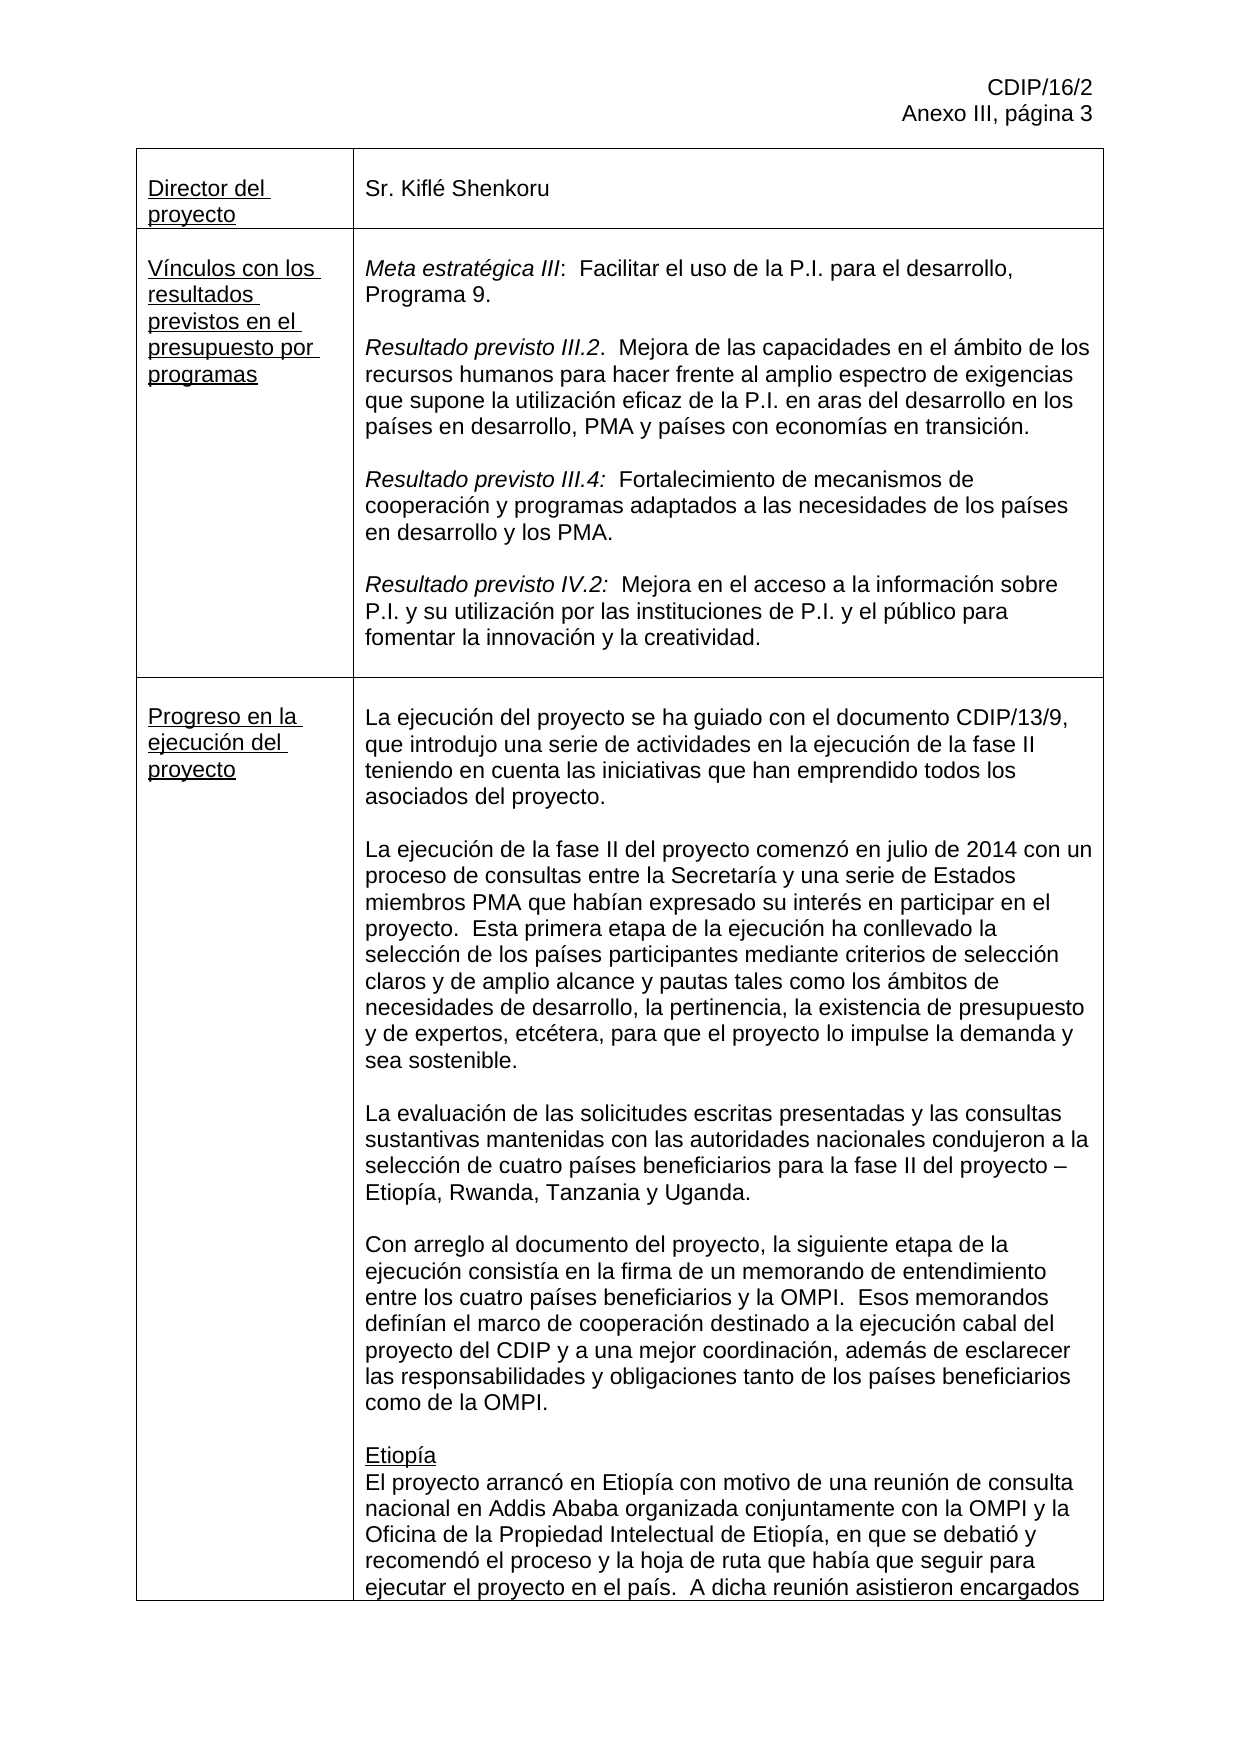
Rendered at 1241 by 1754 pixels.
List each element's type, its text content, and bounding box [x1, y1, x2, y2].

table_header Sr. Kiflé Shenkoru [354, 149, 1103, 228]
table_cell Meta estratégica III: Facilitar el uso de la P.I. para el desarrollo, Programa 9. Resultado previsto III.2. Mejora de las capacidades en el ámbito de los recursos humanos para hacer frente al amplio espectro de exigencias que supone la utilización eficaz de la P.I. en aras del desarrollo en los países en desarrollo, PMA y países con economías en transición. Resultado previsto III.4: Fortalecimiento de mecanismos de cooperación y programas adaptados a las necesidades de los países en desarrollo y los PMA. Resultado previsto IV.2: Mejora en el acceso a la información sobre P.I. y su utilización por las instituciones de P.I. y el público para fomentar la innovación y la creatividad. [354, 229, 1103, 677]
table_header Director del proyecto [137, 149, 353, 228]
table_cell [354, 678, 1103, 1600]
table_cell Vínculos con los resultados previstos en el presupuesto por programas [137, 229, 353, 677]
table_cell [137, 678, 353, 1600]
